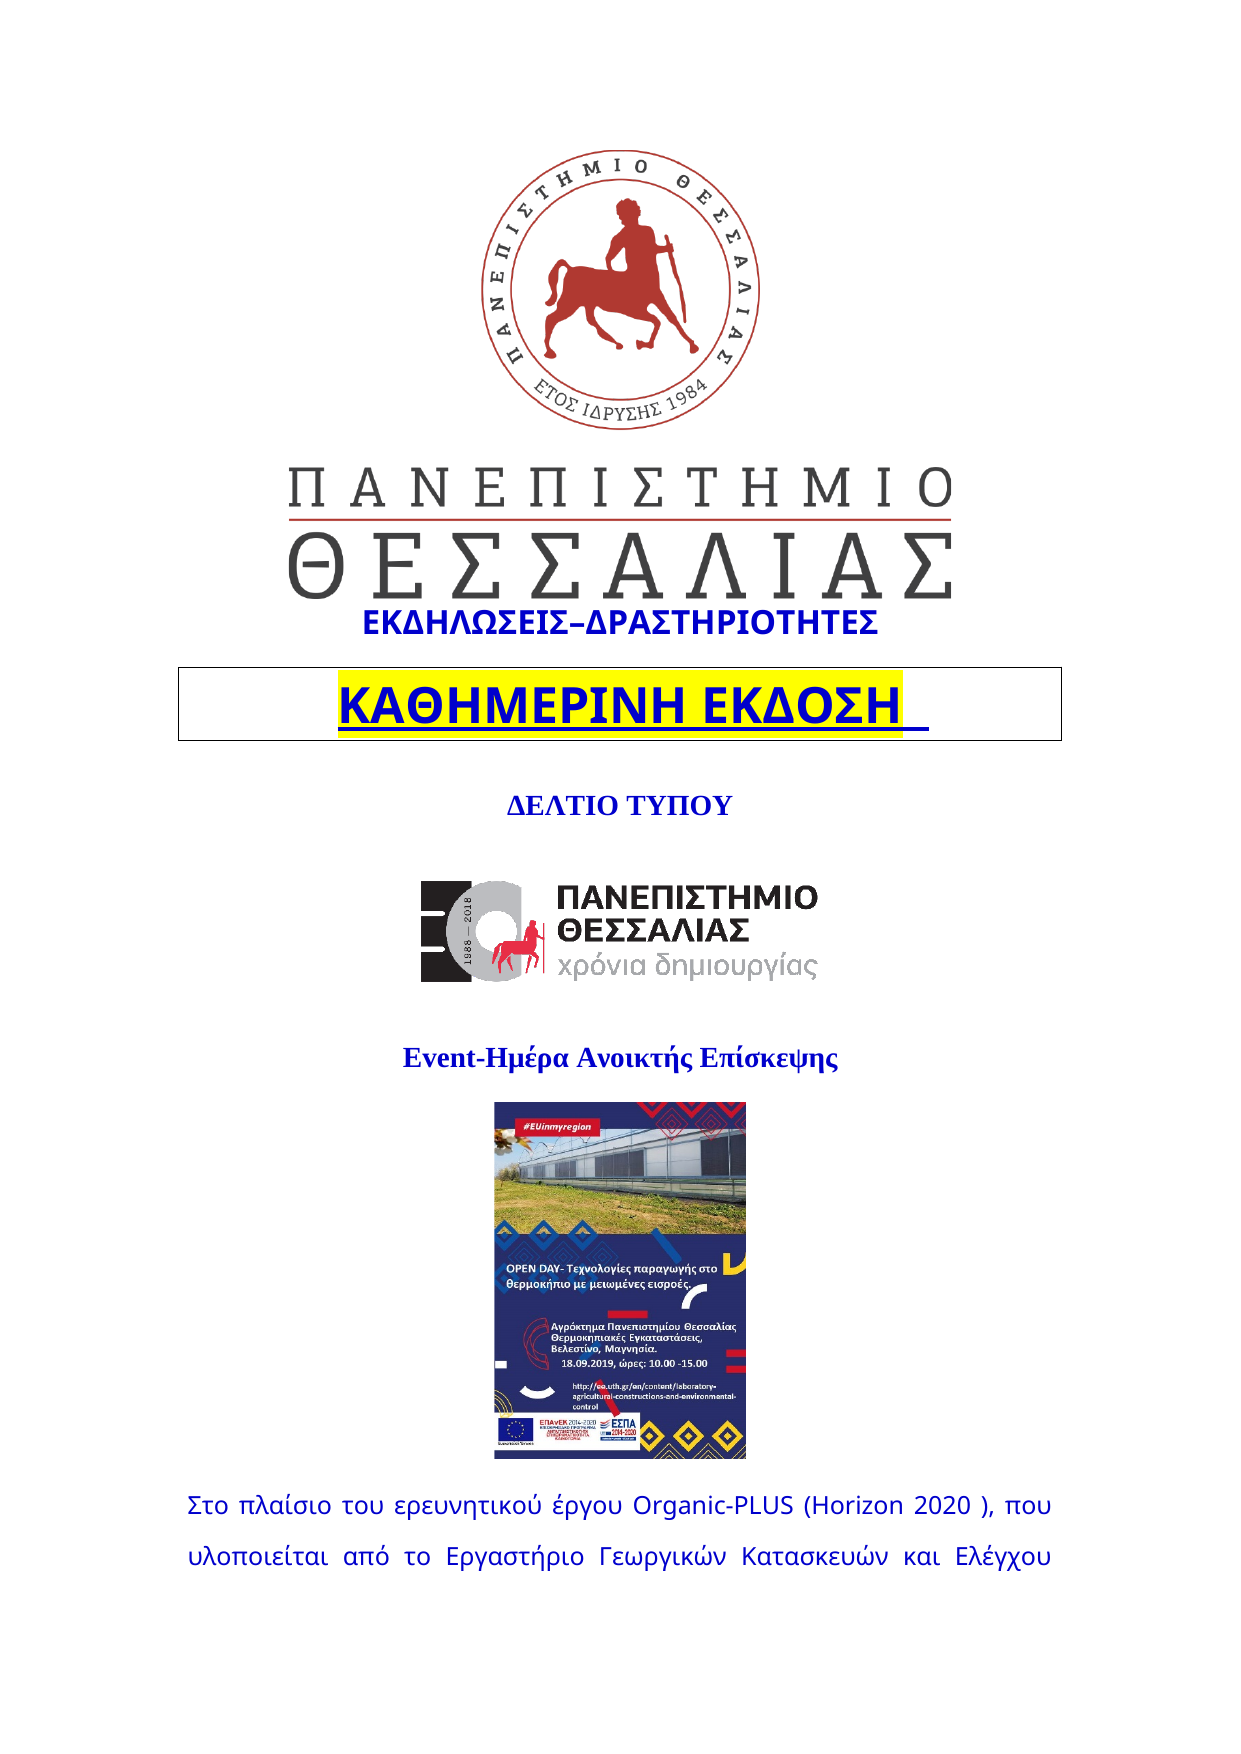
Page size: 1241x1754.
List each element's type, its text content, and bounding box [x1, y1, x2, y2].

text ΚΑΘΗΜΕΡΙΝΗ ΕΚΔΟΣΗ [179, 668, 1061, 740]
text ΕΚΔΗΛΩΣΕΙΣ–ΔΡΑΣΤΗΡΙΟΤΗΤΕΣ [187, 598, 1053, 644]
text Event-Ημέρα Ανοικτής Επίσκεψης [187, 1040, 1053, 1073]
picture [391, 851, 849, 1011]
picture [494, 1102, 746, 1459]
text ΔΕΛΤΙΟ ΤΥΠΟΥ [187, 788, 1053, 822]
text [187, 1488, 1053, 1573]
picture [288, 150, 952, 599]
